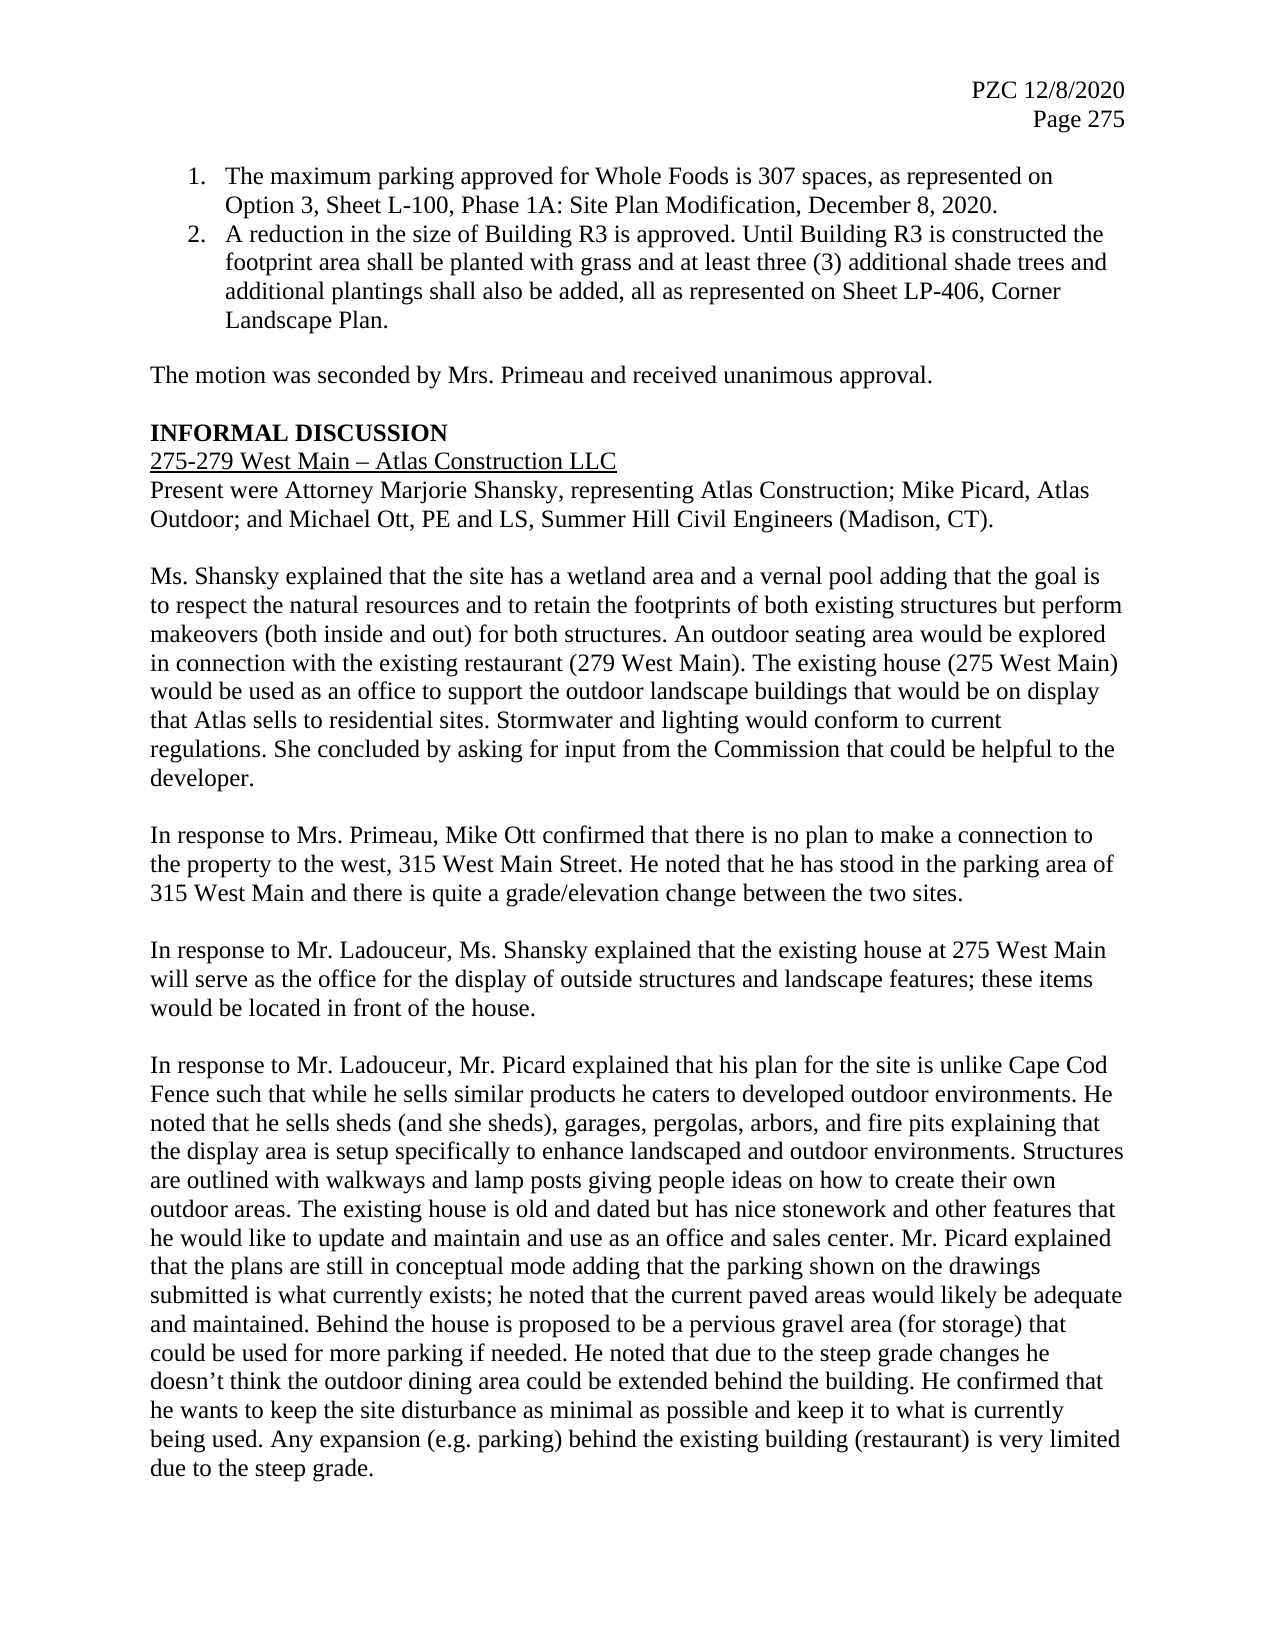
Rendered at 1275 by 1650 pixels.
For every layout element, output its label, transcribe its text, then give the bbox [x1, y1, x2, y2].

text In response to Mrs. Primeau, Mike Ott confirmed that there is no plan to make a connection to the property to the west, 315 West Main Street. He noted that he has stood in the parking area of 315 West Main and there is quite a grade/elevation change between the two sites. [150, 820, 1125, 906]
text Present were Attorney Marjorie Shansky, representing Atlas Construction; Mike Picard, Atlas Outdoor; and Michael Ott, PE and LS, Summer Hill Civil Engineers (Madison, CT). [150, 475, 1125, 533]
text 275-279 West Main – Atlas Construction LLC [150, 446, 1125, 475]
text Ms. Shansky explained that the site has a wetland area and a vernal pool adding that the goal is to respect the natural resources and to retain the footprints of both existing structures but perform makeovers (both inside and out) for both structures. An outdoor seating area would be explored in connection with the existing restaurant (279 West Main). The existing house (275 West Main) would be used as an office to support the outdoor landscape buildings that would be on display that Atlas sells to residential sites. Stormwater and lighting would conform to current regulations. She concluded by asking for input from the Commission that could be helpful to the developer. [150, 561, 1125, 791]
text In response to Mr. Ladouceur, Ms. Shansky explained that the existing house at 275 West Main will serve as the office for the display of outside structures and landscape features; these items would be located in front of the house. [150, 935, 1125, 1021]
text The motion was seconded by Mrs. Primeau and received unanimous approval. [150, 360, 1125, 389]
text INFORMAL DISCUSSION [150, 418, 1125, 446]
text In response to Mr. Ladouceur, Mr. Picard explained that his plan for the site is unlike Cape Cod Fence such that while he sells similar products he caters to developed outdoor environments. He noted that he sells sheds (and she sheds), garages, pergolas, arbors, and fire pits explaining that the display area is setup specifically to enhance landscaped and outdoor environments. Structures are outlined with walkways and lamp posts giving people ideas on how to create their own outdoor areas. The existing house is old and dated but has nice stonework and other features that he would like to update and maintain and use as an office and sales center. Mr. Picard explained that the plans are still in conceptual mode adding that the parking shown on the drawings submitted is what currently exists; he noted that the current paved areas would likely be adequate and maintained. Behind the house is proposed to be a pervious gravel area (for storage) that could be used for more parking if needed. He noted that due to the steep grade changes he doesn’t think the outdoor dining area could be extended behind the building. He confirmed that he wants to keep the site disturbance as minimal as possible and keep it to what is currently being used. Any expansion (e.g. parking) behind the existing building (restaurant) is very limited due to the steep grade. [150, 1050, 1125, 1481]
list The maximum parking approved for Whole Foods is 307 spaces, as represented on Option 3, Sheet L-100, Phase 1A: Site Plan Modification, December 8, 2020. [187, 161, 1125, 219]
list A reduction in the size of Building R3 is approved. Until Building R3 is constructed the footprint area shall be planted with grass and at least three (3) additional shade trees and additional plantings shall also be added, all as represented on Sheet LP-406, Corner Landscape Plan. [187, 219, 1125, 334]
